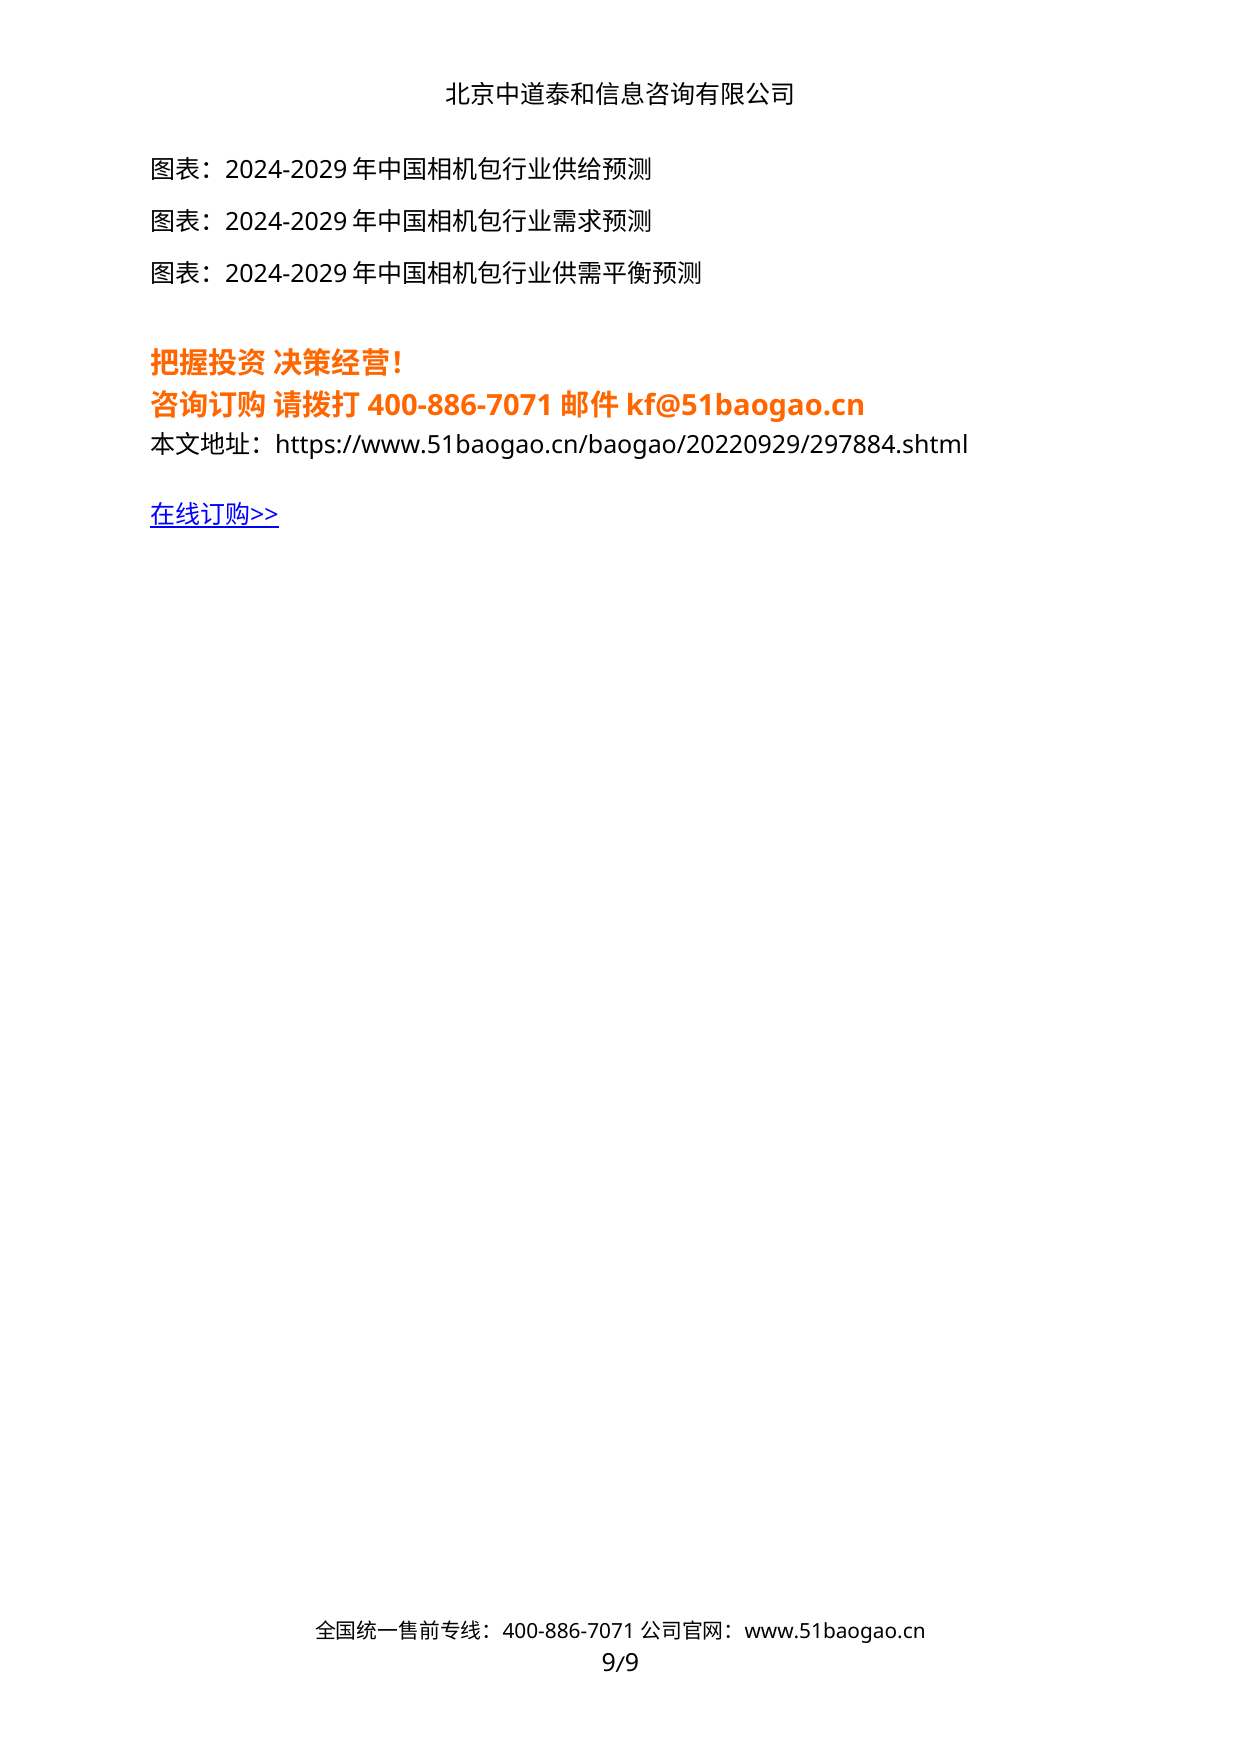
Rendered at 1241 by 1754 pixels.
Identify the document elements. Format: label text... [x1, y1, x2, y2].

text 图表：2024-2029年中国相机包行业供给预测 [150, 150, 1090, 186]
text 在线订购>> [150, 461, 1090, 531]
text 把握投资 决策经营！咨询订购 请拨打 400-886-7071 邮件 kf@51baogao.cn本文地址：https://www.51baogao.cn/baogao/20220929/297884.shtml [150, 306, 1090, 461]
text 图表：2024-2029年中国相机包行业供需平衡预测 [150, 254, 1090, 290]
text 图表：2024-2029年中国相机包行业需求预测 [150, 202, 1090, 238]
